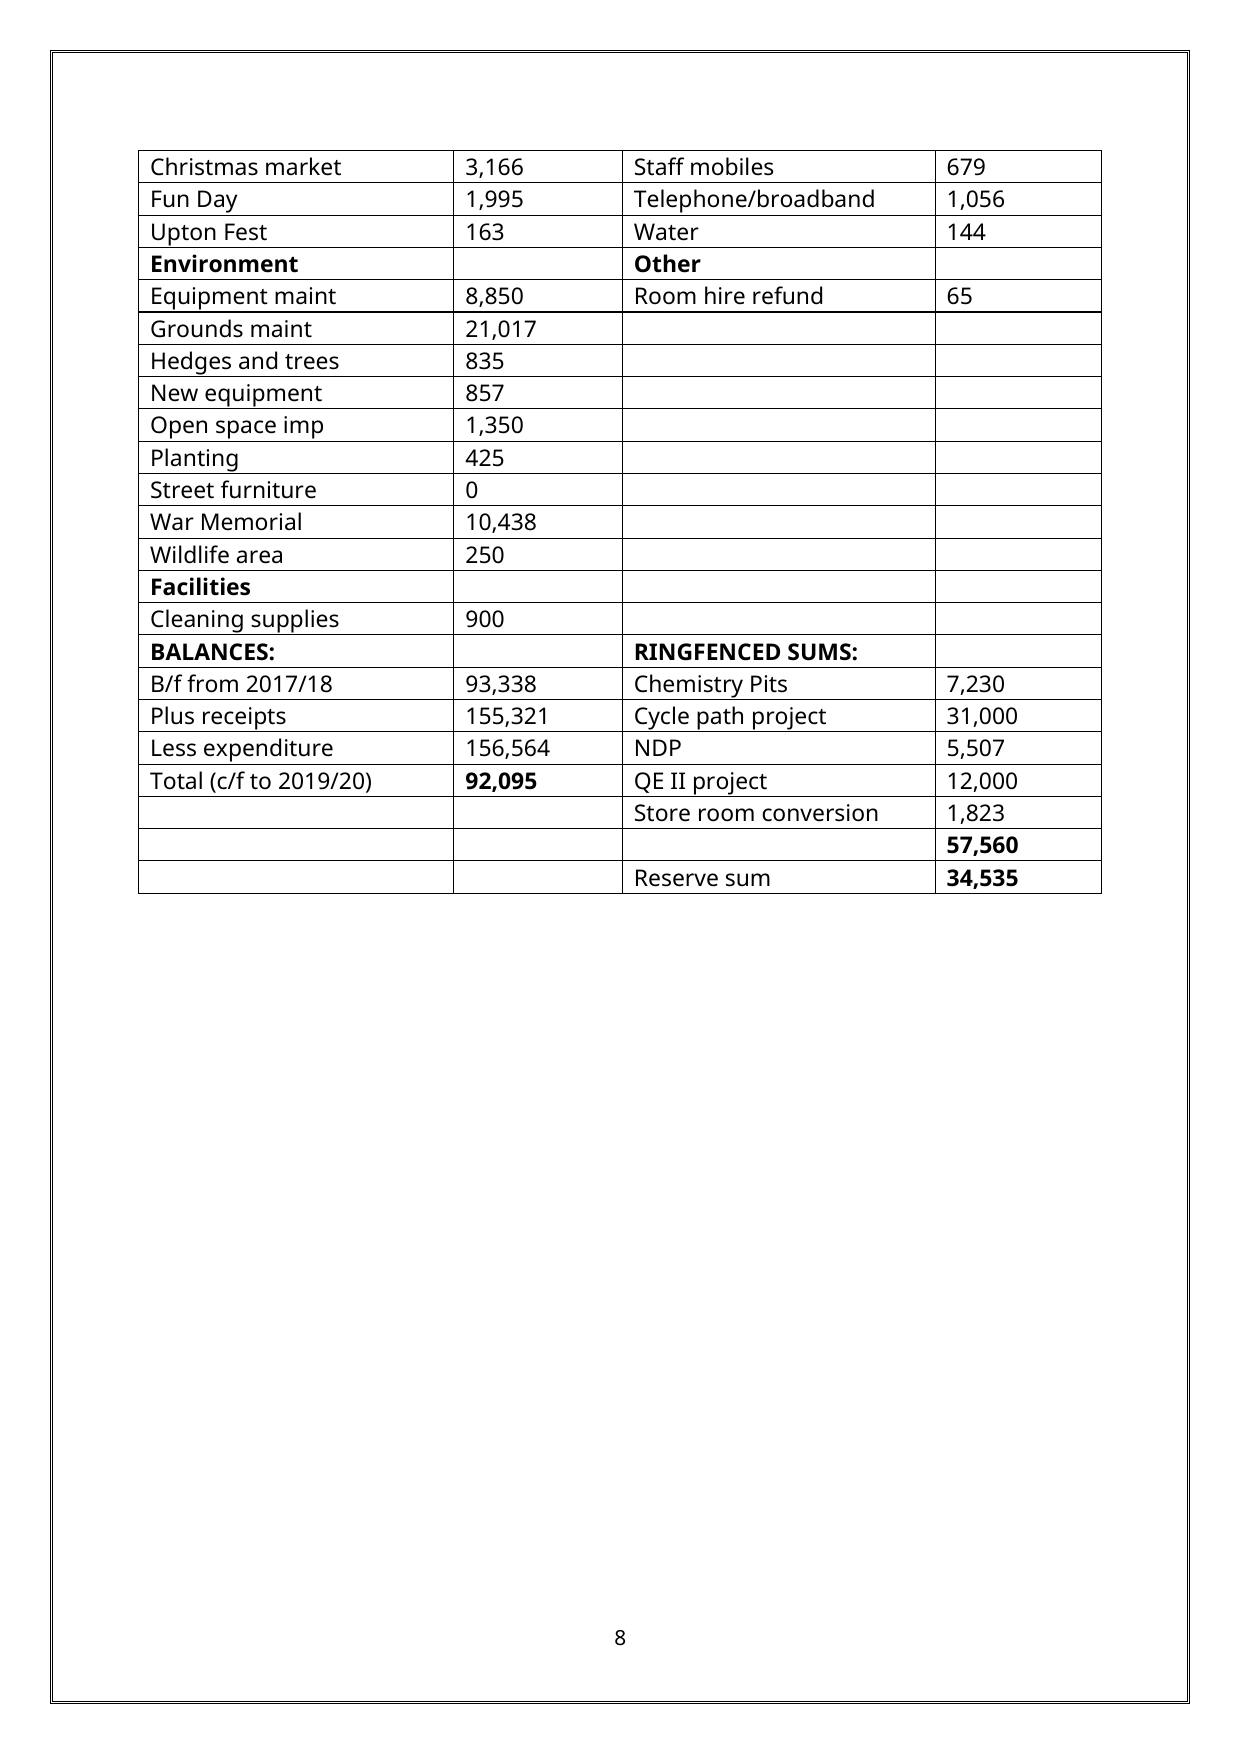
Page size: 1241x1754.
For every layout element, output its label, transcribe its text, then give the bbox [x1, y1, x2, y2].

table_cell 857 [454, 377, 622, 408]
table_cell 92,095 [454, 765, 622, 796]
table_cell 8,850 [454, 280, 622, 311]
table_cell Store room conversion [623, 797, 935, 828]
table_cell [623, 313, 935, 344]
table_cell 7,230 [936, 668, 1101, 699]
table_cell [936, 442, 1101, 473]
table_cell [936, 345, 1101, 376]
table_cell [936, 635, 1101, 667]
table_cell [139, 829, 453, 860]
table_cell [936, 248, 1101, 279]
table_cell [936, 474, 1101, 505]
table_cell Plus receipts [139, 700, 453, 731]
table_cell 1,350 [454, 409, 622, 441]
table_cell 144 [936, 216, 1101, 247]
table_cell [623, 506, 935, 537]
table_cell 900 [454, 603, 622, 634]
table_cell Cleaning supplies [139, 603, 453, 634]
table_cell [454, 571, 622, 602]
table_cell Planting [139, 442, 453, 473]
table_cell 155,321 [454, 700, 622, 731]
table_cell Other [623, 248, 935, 279]
table_cell 93,338 [454, 668, 622, 699]
table_cell 21,017 [454, 313, 622, 344]
table_cell [454, 861, 622, 893]
table_cell Open space imp [139, 409, 453, 441]
table_cell 5,507 [936, 732, 1101, 763]
table_cell [936, 571, 1101, 602]
table_cell [623, 539, 935, 570]
table_cell Staff mobiles [623, 151, 935, 182]
table_cell Christmas market [139, 151, 453, 182]
table_cell Equipment maint [139, 280, 453, 311]
table_cell [139, 861, 453, 893]
table_cell 57,560 [936, 829, 1101, 860]
table_cell RINGFENCED SUMS: [623, 635, 935, 667]
table_cell [139, 797, 453, 828]
table_cell [454, 248, 622, 279]
table_cell 1,056 [936, 183, 1101, 214]
table_cell [623, 571, 935, 602]
table_cell 3,166 [454, 151, 622, 182]
table_cell [623, 603, 935, 634]
table_cell [623, 345, 935, 376]
table_cell Room hire refund [623, 280, 935, 311]
table_cell 425 [454, 442, 622, 473]
table_cell BALANCES: [139, 635, 453, 667]
table_cell Environment [139, 248, 453, 279]
table_cell Fun Day [139, 183, 453, 214]
table_cell [936, 409, 1101, 441]
table_cell Total (c/f to 2019/20) [139, 765, 453, 796]
table_cell Reserve sum [623, 861, 935, 893]
table_cell 250 [454, 539, 622, 570]
table_cell [454, 635, 622, 667]
table_cell [936, 539, 1101, 570]
table_cell 31,000 [936, 700, 1101, 731]
table_cell [623, 409, 935, 441]
table_cell War Memorial [139, 506, 453, 537]
table_cell [936, 603, 1101, 634]
table_cell [936, 506, 1101, 537]
table_cell 0 [454, 474, 622, 505]
table_cell 679 [936, 151, 1101, 182]
table_cell Cycle path project [623, 700, 935, 731]
table_cell B/f from 2017/18 [139, 668, 453, 699]
table_cell 34,535 [936, 861, 1101, 893]
table_cell NDP [623, 732, 935, 763]
table_cell Telephone/broadband [623, 183, 935, 214]
table_cell [623, 377, 935, 408]
table_cell Chemistry Pits [623, 668, 935, 699]
table_cell Wildlife area [139, 539, 453, 570]
table_cell Hedges and trees [139, 345, 453, 376]
table_cell [936, 313, 1101, 344]
table_cell [623, 829, 935, 860]
table_cell 65 [936, 280, 1101, 311]
table_cell 835 [454, 345, 622, 376]
table_cell QE II project [623, 765, 935, 796]
table_cell 12,000 [936, 765, 1101, 796]
table_cell Street furniture [139, 474, 453, 505]
table_cell 10,438 [454, 506, 622, 537]
table_cell Water [623, 216, 935, 247]
table_cell Less expenditure [139, 732, 453, 763]
table_cell 1,823 [936, 797, 1101, 828]
table_cell [936, 377, 1101, 408]
table_cell Upton Fest [139, 216, 453, 247]
table_cell [454, 829, 622, 860]
table_cell Grounds maint [139, 313, 453, 344]
table_cell 1,995 [454, 183, 622, 214]
table_cell [623, 442, 935, 473]
table_cell 163 [454, 216, 622, 247]
table_cell [623, 474, 935, 505]
table_cell New equipment [139, 377, 453, 408]
table_cell [454, 797, 622, 828]
table_cell Facilities [139, 571, 453, 602]
table_cell 156,564 [454, 732, 622, 763]
